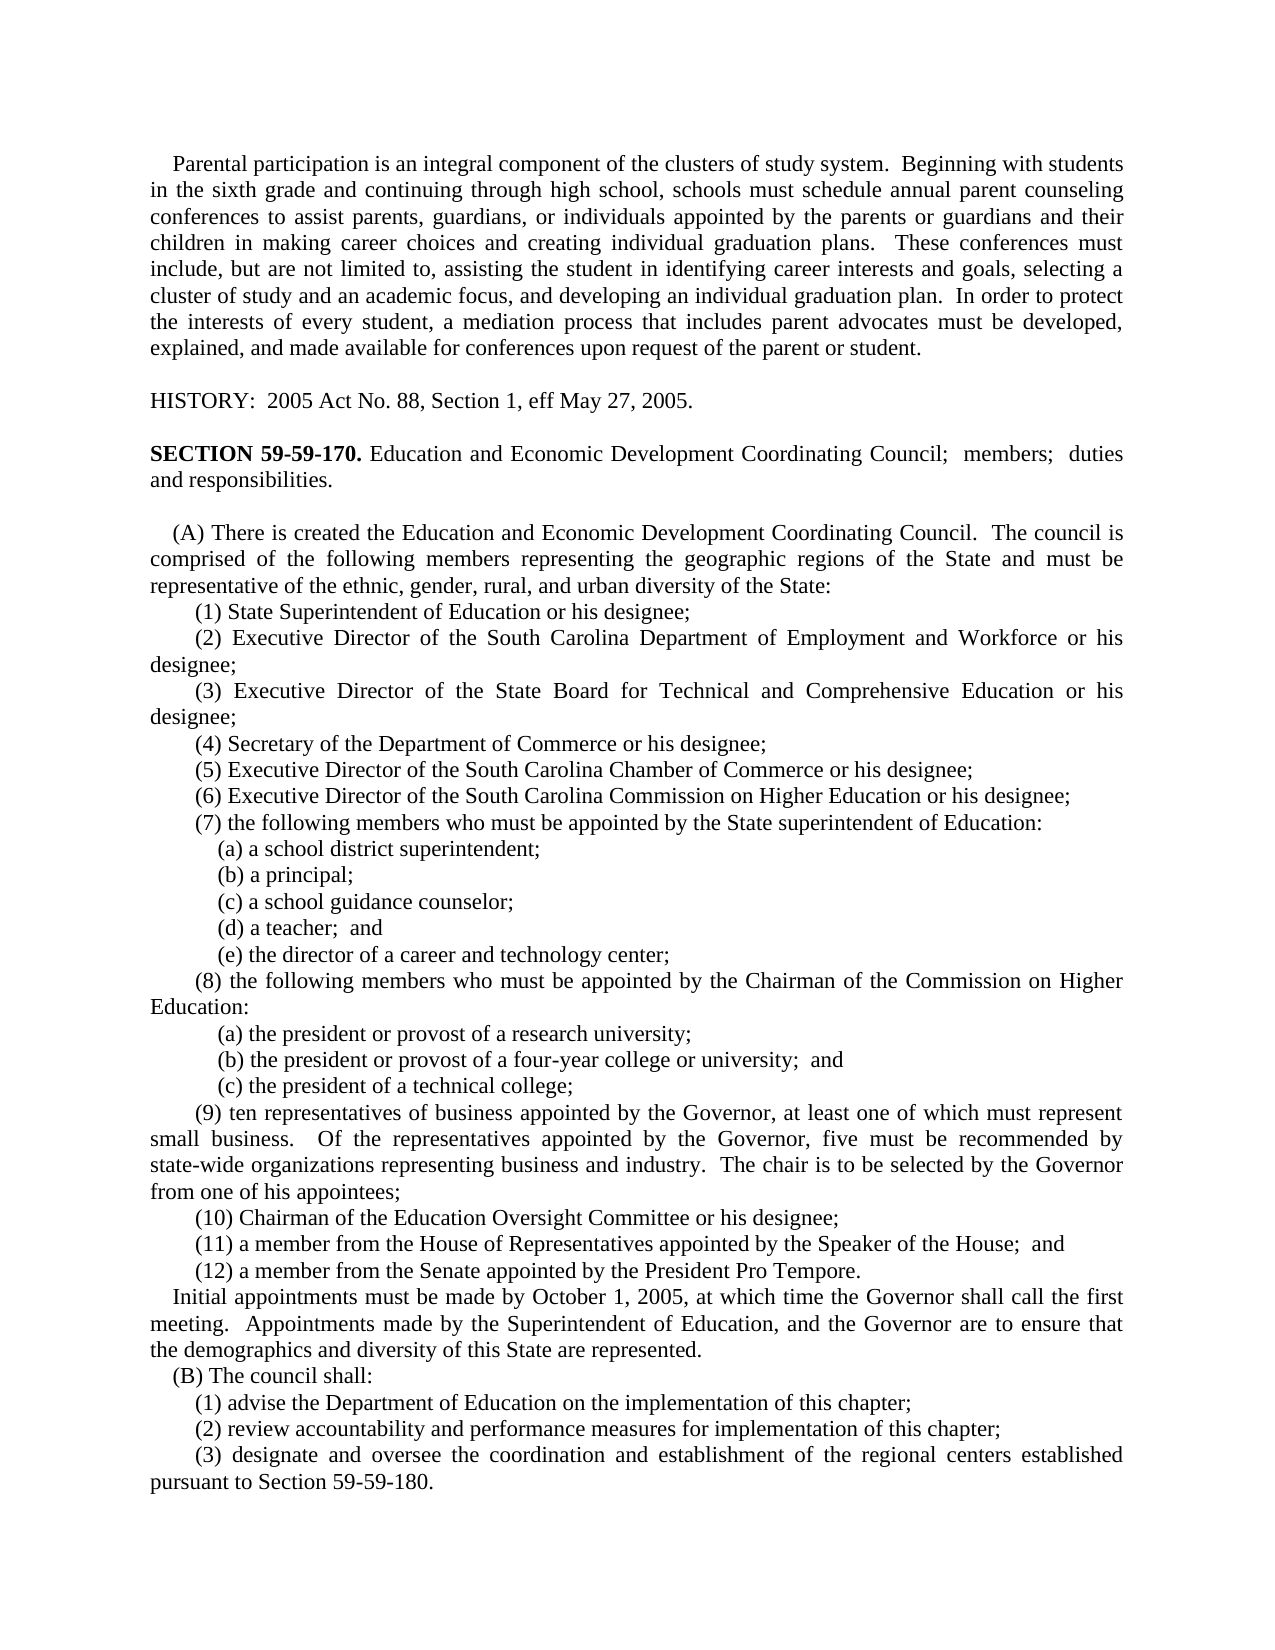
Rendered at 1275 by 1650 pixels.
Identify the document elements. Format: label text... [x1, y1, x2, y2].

text (1) advise the Department of Education on the implementation of this chapter; [150, 1389, 1125, 1415]
text HISTORY: 2005 Act No. 88, Section 1, eff May 27, 2005. [150, 387, 1125, 413]
text Parental participation is an integral component of the clusters of study system. Beginning with students in the sixth grade and continuing through high school, schools must schedule annual parent counseling conferences to assist parents, guardians, or individuals appointed by the parents or guardians and their children in making career choices and creating individual graduation plans. These conferences must include, but are not limited to, assisting the student in identifying career interests and goals, selecting a cluster of study and an academic focus, and developing an individual graduation plan. In order to protect the interests of every student, a mediation process that includes parent advocates must be developed, explained, and made available for conferences upon request of the parent or student. [150, 150, 1125, 361]
text (c) a school guidance counselor; [150, 888, 1125, 914]
text (6) Executive Director of the South Carolina Commission on Higher Education or his designee; [150, 782, 1125, 809]
text (e) the director of a career and technology center; [150, 941, 1125, 967]
text (3) Executive Director of the State Board for Technical and Comprehensive Education or his designee; [150, 677, 1125, 730]
text (3) designate and oversee the coordination and establishment of the regional centers established pursuant to Section 59-59-180. [150, 1441, 1125, 1494]
text (2) Executive Director of the South Carolina Department of Employment and Workforce or his designee; [150, 624, 1125, 677]
text SECTION 59-59-170. Education and Economic Development Coordinating Council; members; duties and responsibilities. [150, 440, 1125, 493]
text (5) Executive Director of the South Carolina Chamber of Commerce or his designee; [150, 756, 1125, 782]
text (a) a school district superintendent; [150, 835, 1125, 862]
text (b) a principal; [150, 862, 1125, 888]
text (9) ten representatives of business appointed by the Governor, at least one of which must represent small business. Of the representatives appointed by the Governor, five must be recommended by state-wide organizations representing business and industry. The chair is to be selected by the Governor from one of his appointees; [150, 1099, 1125, 1204]
text (A) There is created the Education and Economic Development Coordinating Council. The council is comprised of the following members representing the geographic regions of the State and must be representative of the ethnic, gender, rural, and urban diversity of the State: [150, 519, 1125, 598]
text (c) the president of a technical college; [150, 1072, 1125, 1099]
text (4) Secretary of the Department of Commerce or his designee; [150, 730, 1125, 756]
text (10) Chairman of the Education Oversight Committee or his designee; [150, 1204, 1125, 1231]
text (1) State Superintendent of Education or his designee; [150, 598, 1125, 624]
text (B) The council shall: [150, 1362, 1125, 1389]
text (12) a member from the Senate appointed by the President Pro Tempore. [150, 1257, 1125, 1283]
text Initial appointments must be made by October 1, 2005, at which time the Governor shall call the first meeting. Appointments made by the Superintendent of Education, and the Governor are to ensure that the demographics and diversity of this State are represented. [150, 1283, 1125, 1362]
text (8) the following members who must be appointed by the Chairman of the Commission on Higher Education: [150, 967, 1125, 1020]
text (b) the president or provost of a four-year college or university; and [150, 1046, 1125, 1072]
text (d) a teacher; and [150, 914, 1125, 941]
text (7) the following members who must be appointed by the State superintendent of Education: [150, 809, 1125, 835]
text (2) review accountability and performance measures for implementation of this chapter; [150, 1415, 1125, 1441]
text (11) a member from the House of Representatives appointed by the Speaker of the House; and [150, 1231, 1125, 1257]
text (a) the president or provost of a research university; [150, 1020, 1125, 1046]
